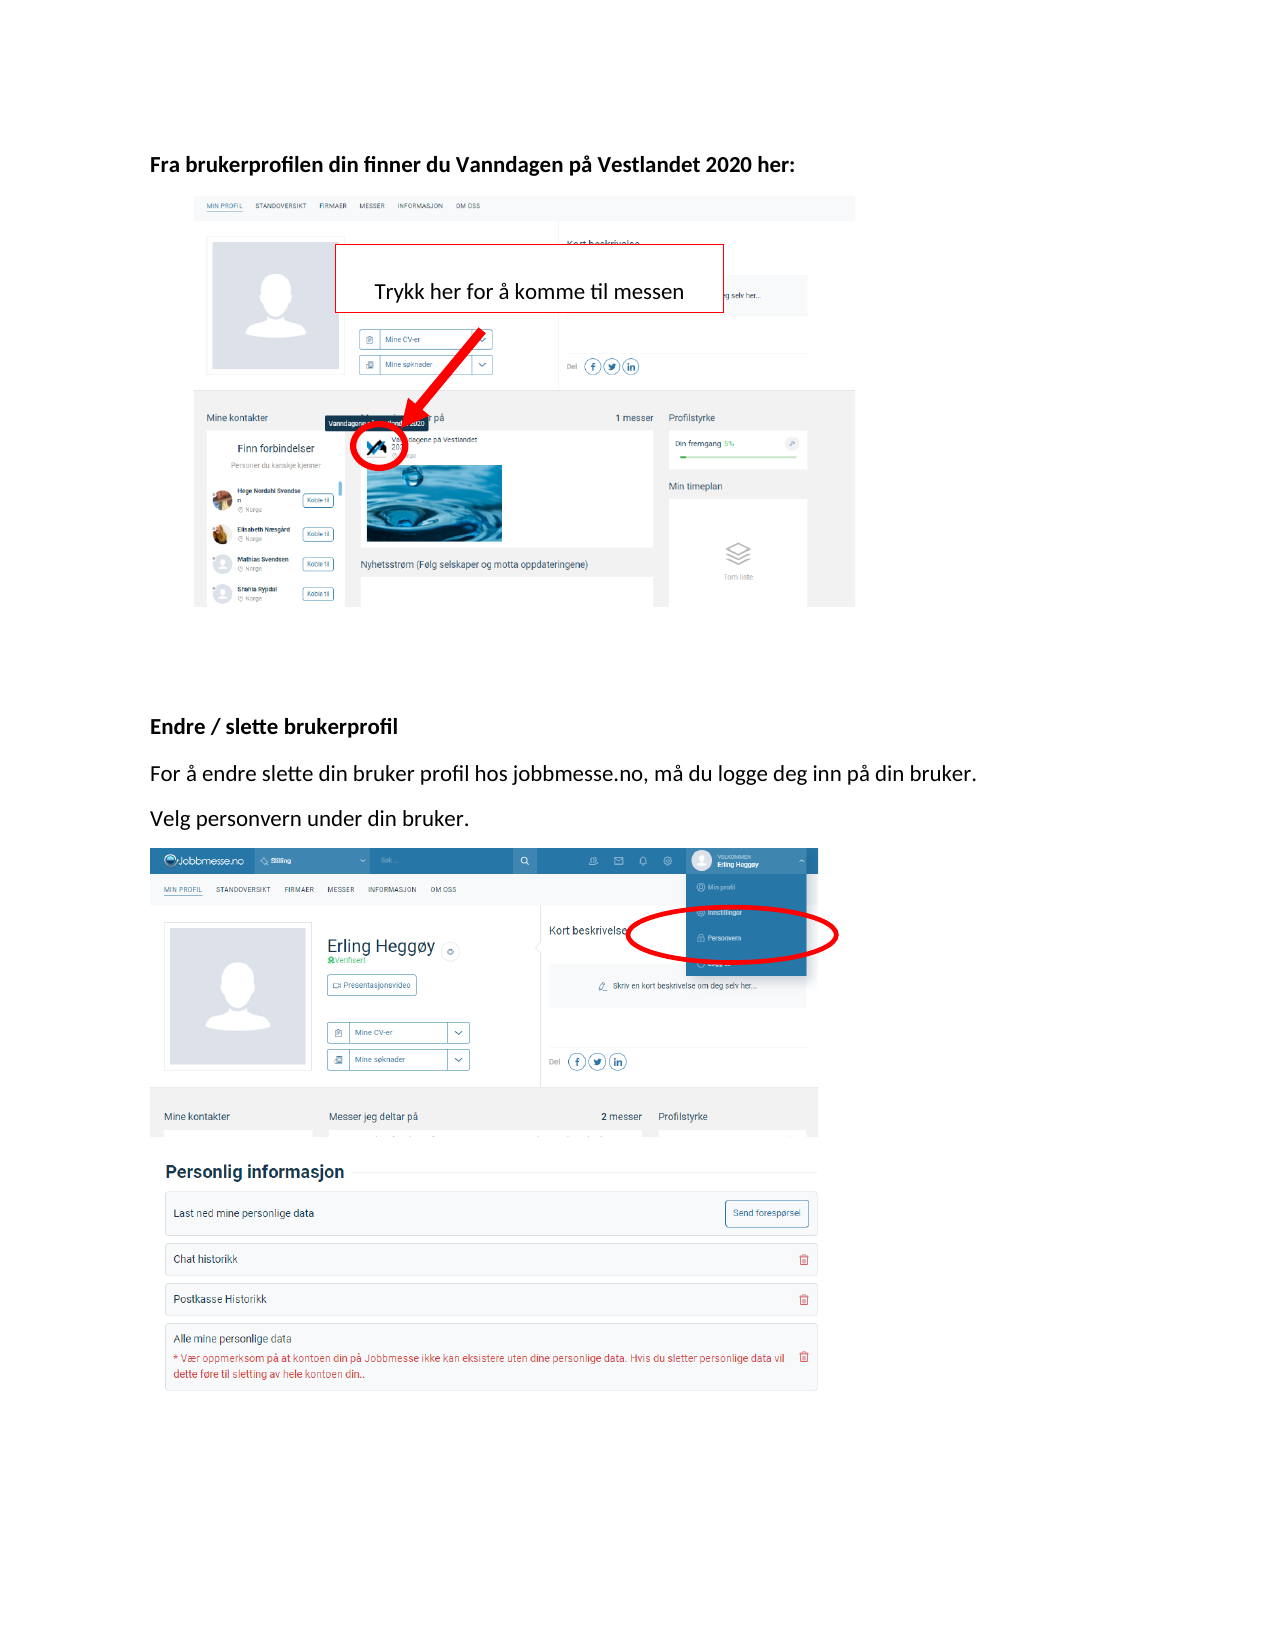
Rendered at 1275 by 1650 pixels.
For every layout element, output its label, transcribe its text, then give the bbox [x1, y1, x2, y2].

picture [150, 1155, 865, 1409]
picture [631, 910, 819, 960]
picture [150, 848, 819, 1137]
picture [193, 196, 856, 607]
text Endre / slette brukerprofil [150, 712, 1125, 741]
text Fra brukerprofilen din finner du Vanndagen på Vestlandet 2020 her: [150, 150, 1125, 178]
text Velg personvern under din bruker. [150, 804, 1125, 832]
text For å endre slette din bruker profil hos jobbmesse.no, må du logge deg inn på din bruker. [150, 759, 1125, 787]
